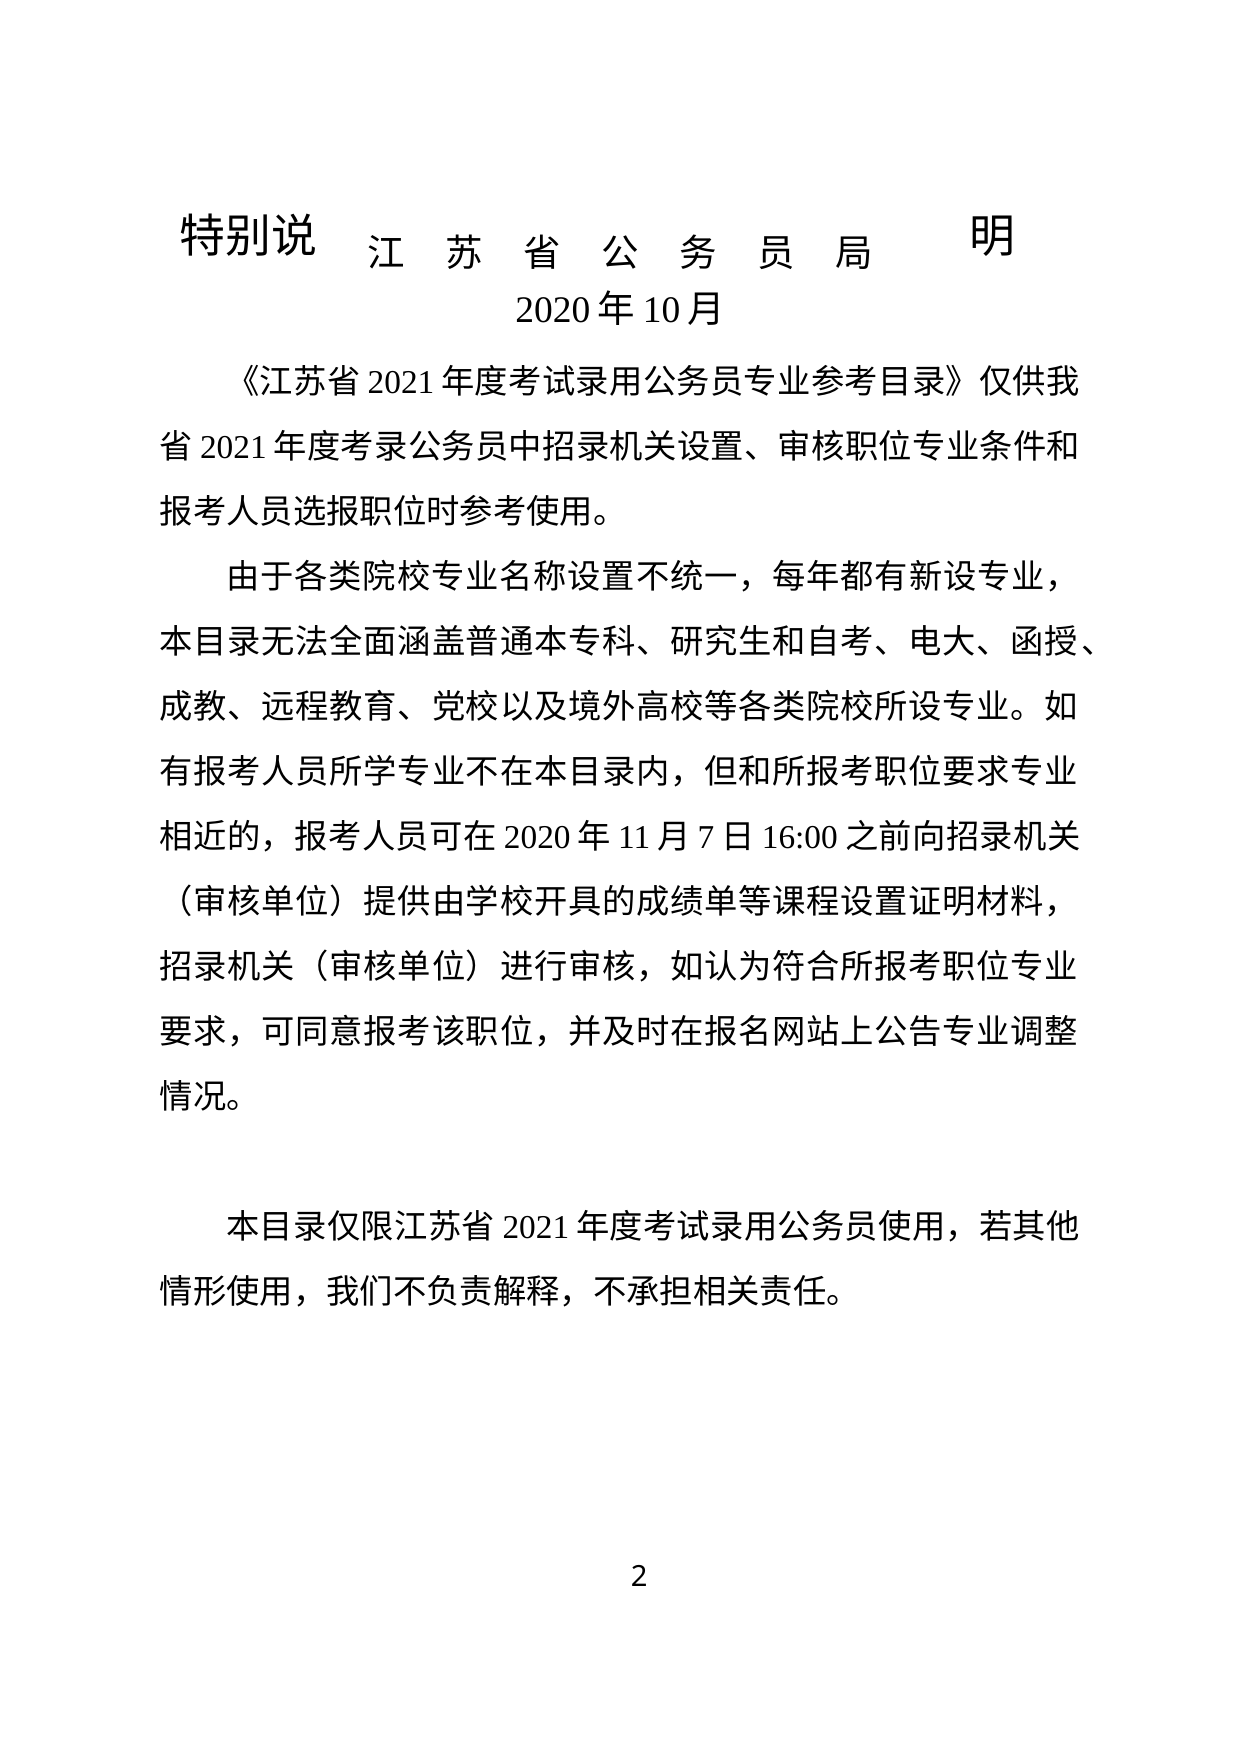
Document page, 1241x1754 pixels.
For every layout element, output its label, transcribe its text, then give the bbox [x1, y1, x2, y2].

text 本目录仅限江苏省2021年度考试录用公务员使用，若其他情形使用，我们不负责解释，不承担相关责任。 [159, 1191, 1081, 1321]
text 由于各类院校专业名称设置不统一，每年都有新设专业，本目录无法全面涵盖普通本专科、研究生和自考、电大、函授、成教、远程教育、党校以及境外高校等各类院校所设专业。如有报考人员所学专业不在本目录内，但和所报考职位要求专业相近的，报考人员可在2020年11月7日16:00之前向招录机关（审核单位）提供由学校开具的成绩单等课程设置证明材料，招录机关（审核单位）进行审核，如认为符合所报考职位专业要求，可同意报考该职位，并及时在报名网站上公告专业调整情况。 [159, 541, 1081, 1126]
text 特别说明 [159, 184, 1081, 281]
table_cell 2020年10月 [356, 279, 884, 333]
text 《江苏省2021年度考试录用公务员专业参考目录》仅供我省2021年度考录公务员中招录机关设置、审核职位专业条件和报考人员选报职位时参考使用。 [159, 346, 1081, 541]
table_header 江苏省公务员局 [356, 219, 884, 279]
